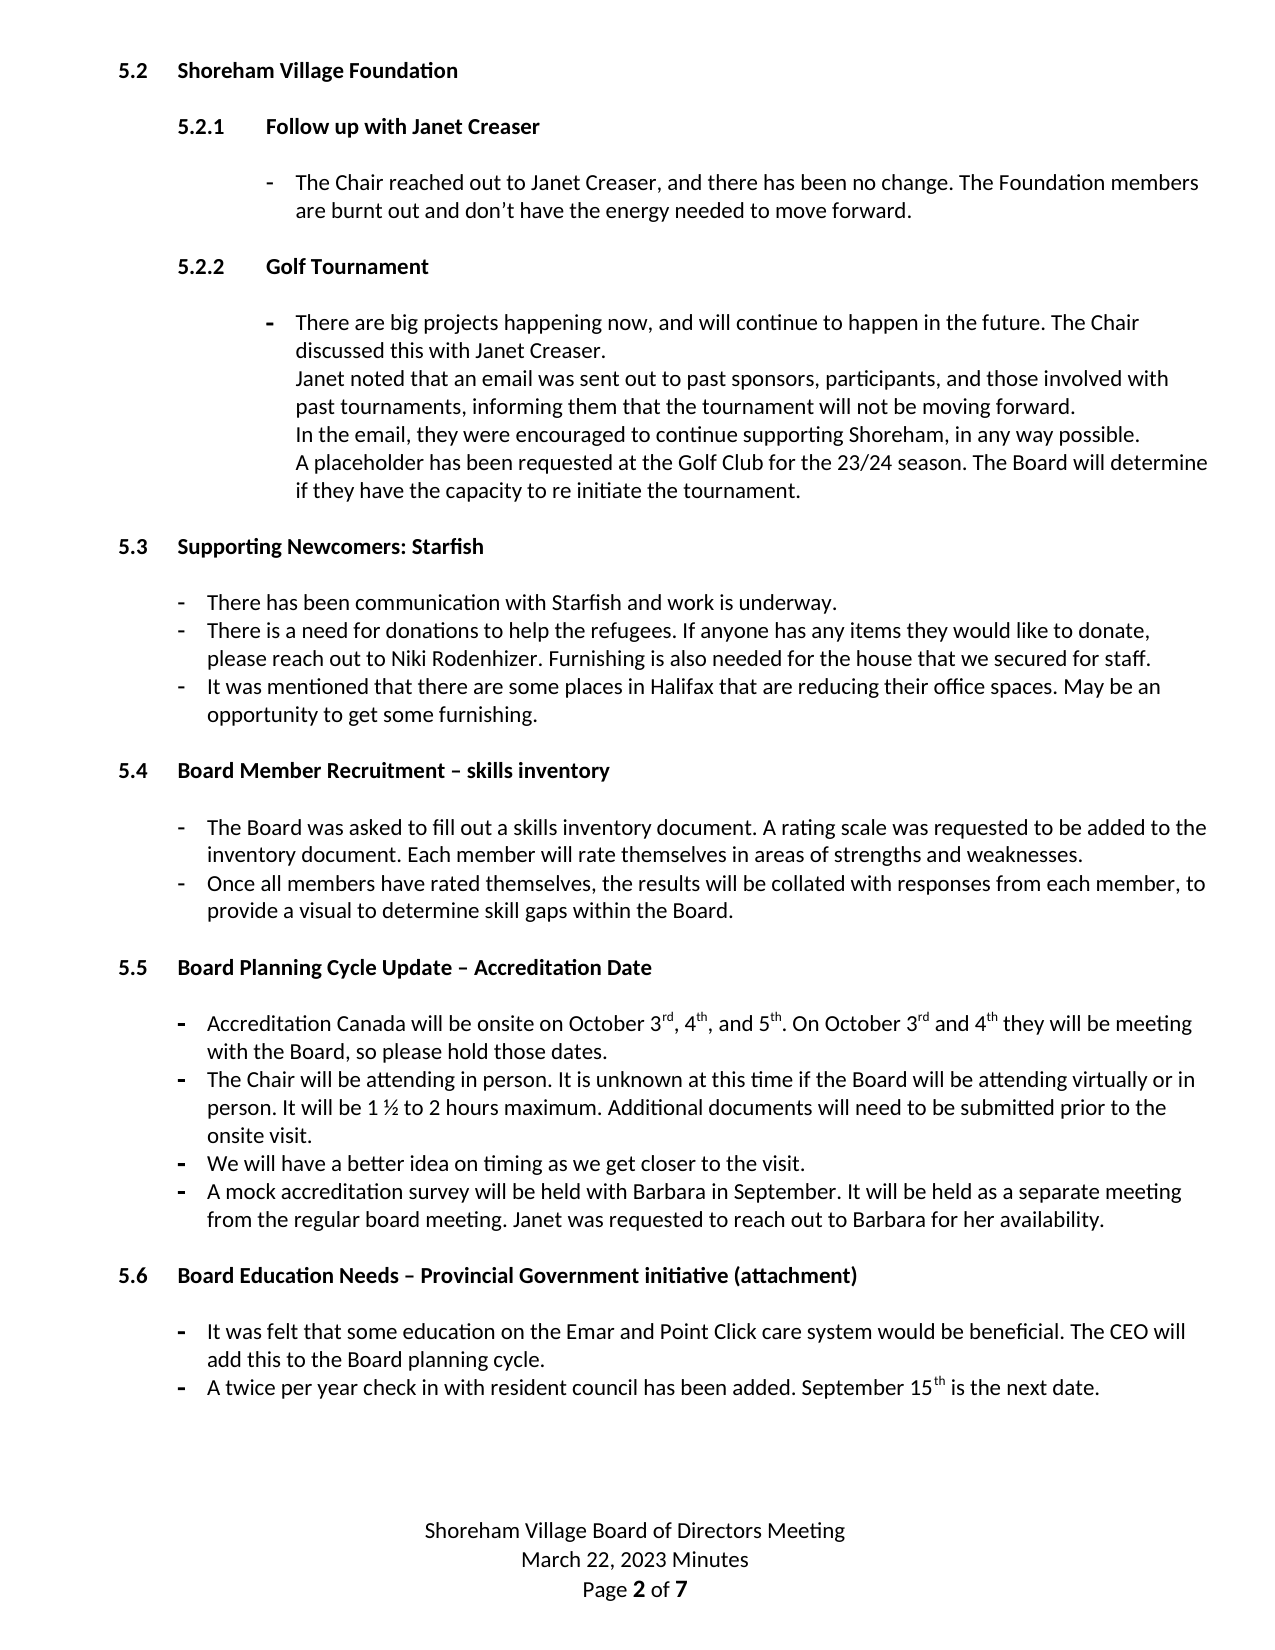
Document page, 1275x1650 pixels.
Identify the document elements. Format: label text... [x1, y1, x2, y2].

list Golf Tournament [177, 252, 1211, 280]
list Board Planning Cycle Update – Accreditation Date [118, 953, 1211, 981]
list A mock accreditation survey will be held with Barbara in September. It will be held as a separate meeting from the regular board meeting. Janet was requested to reach out to Barbara for her availability. [177, 1177, 1211, 1233]
list It was felt that some education on the Emar and Point Click care system would be beneficial. The CEO will add this to the Board planning cycle. [177, 1317, 1211, 1373]
list Board Education Needs – Provincial Government initiative (attachment) [118, 1261, 1211, 1289]
list The Board was asked to fill out a skills inventory document. A rating scale was requested to be added to the inventory document. Each member will rate themselves in areas of strengths and weaknesses. [177, 813, 1211, 869]
list Supporting Newcomers: Starfish [118, 532, 1211, 560]
list Janet noted that an email was sent out to past sponsors, participants, and those involved with past tournaments, informing them that the tournament will not be moving forward. [295, 364, 1211, 420]
list A placeholder has been requested at the Golf Club for the 23/24 season. The Board will determine if they have the capacity to re initiate the tournament. [295, 448, 1211, 504]
list Shoreham Village Foundation [118, 56, 1211, 84]
list The Chair reached out to Janet Creaser, and there has been no change. The Foundation members are burnt out and don’t have the energy needed to move forward. [266, 168, 1211, 224]
list The Chair will be attending in person. It is unknown at this time if the Board will be attending virtually or in person. It will be 1 ½ to 2 hours maximum. Additional documents will need to be submitted prior to the onsite visit. [177, 1065, 1211, 1149]
list Follow up with Janet Creaser [177, 112, 1211, 140]
list It was mentioned that there are some places in Halifax that are reducing their office spaces. May be an opportunity to get some furnishing. [177, 672, 1211, 728]
list Board Member Recruitment – skills inventory [118, 757, 1211, 784]
list Once all members have rated themselves, the results will be collated with responses from each member, to provide a visual to determine skill gaps within the Board. [177, 869, 1211, 925]
list There is a need for donations to help the refugees. If anyone has any items they would like to donate, please reach out to Niki Rodenhizer. Furnishing is also needed for the house that we secured for staff. [177, 616, 1211, 672]
list In the email, they were encouraged to continue supporting Shoreham, in any way possible. [295, 420, 1211, 448]
list There has been communication with Starfish and work is underway. [177, 588, 1211, 616]
list There are big projects happening now, and will continue to happen in the future. The Chair discussed this with Janet Creaser. [266, 308, 1211, 364]
list A twice per year check in with resident council has been added. September 15th is the next date. [177, 1373, 1211, 1401]
list Accreditation Canada will be onsite on October 3rd, 4th, and 5th. On October 3rd and 4th they will be meeting with the Board, so please hold those dates. [177, 1009, 1211, 1065]
list We will have a better idea on timing as we get closer to the visit. [177, 1149, 1211, 1177]
